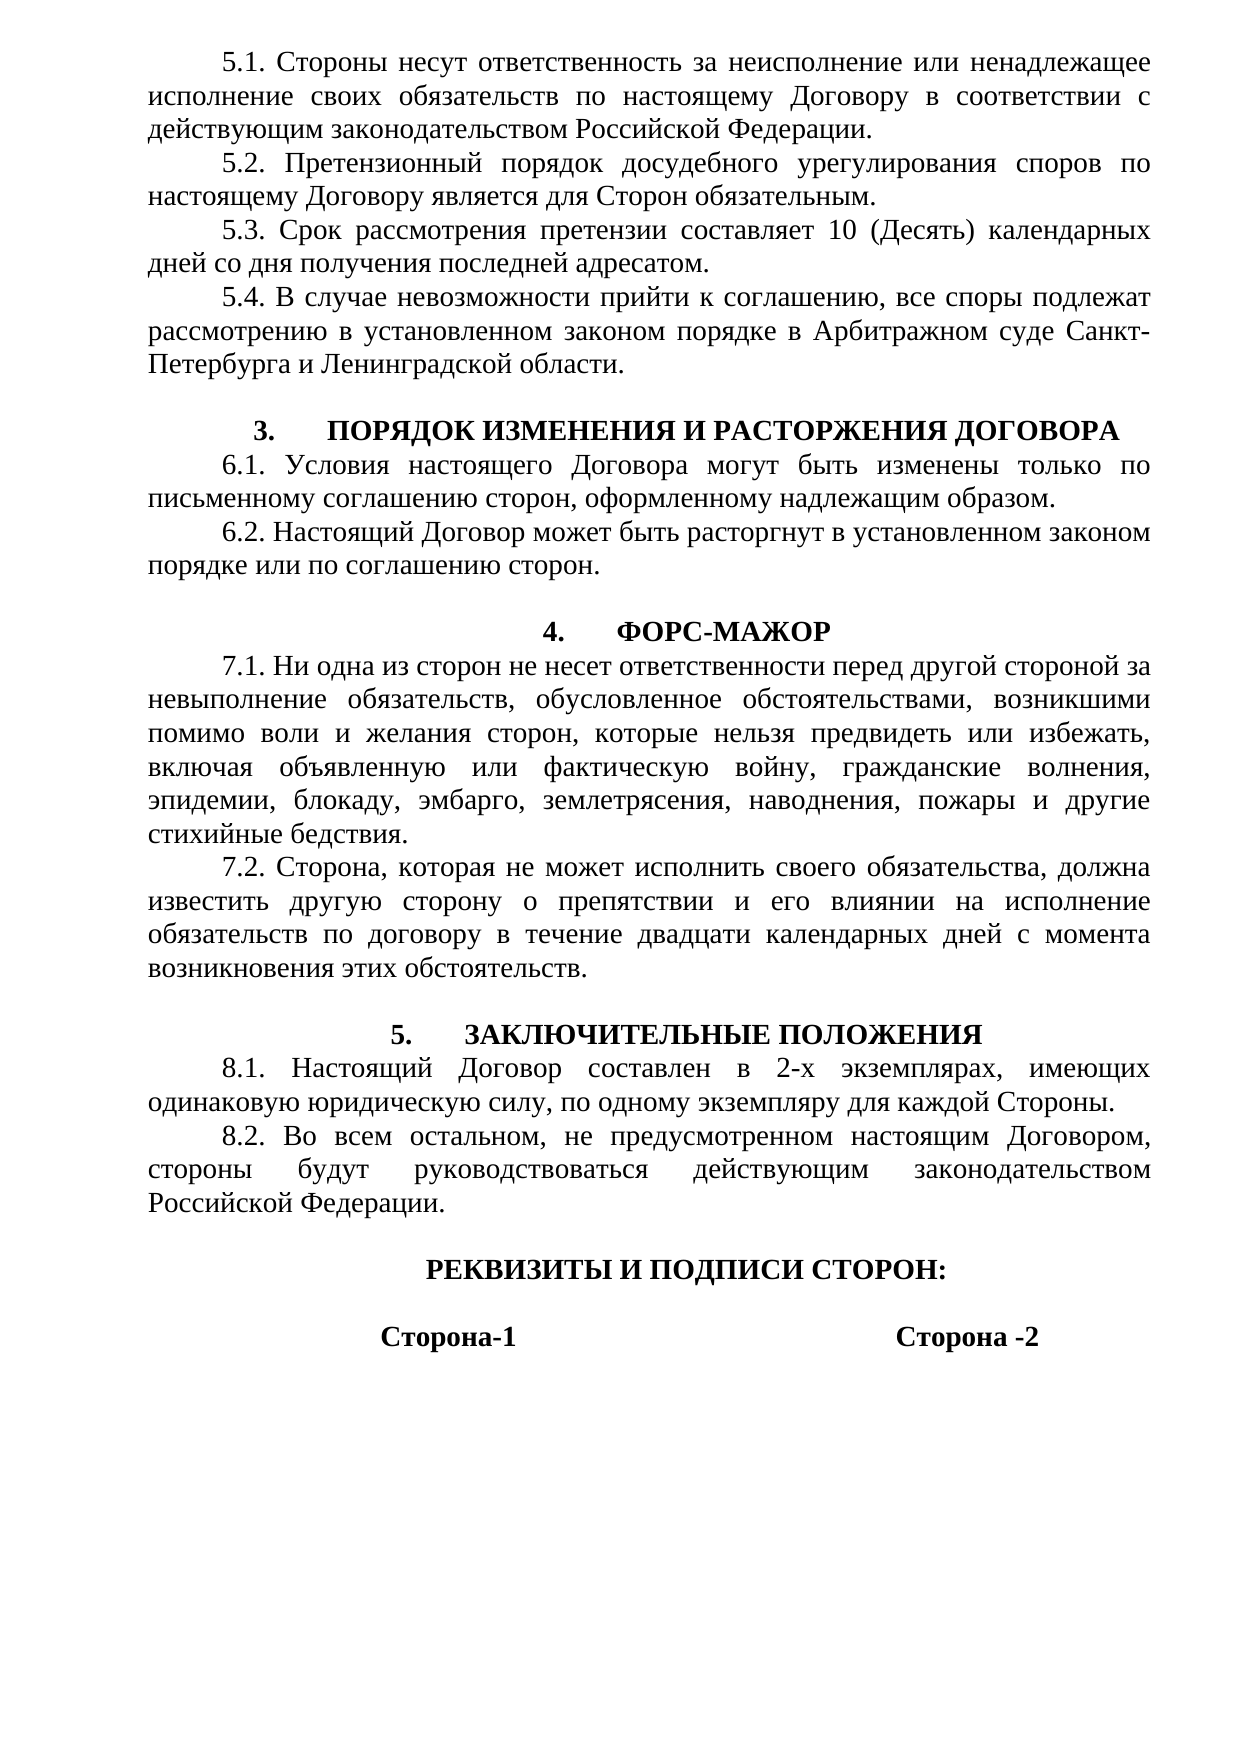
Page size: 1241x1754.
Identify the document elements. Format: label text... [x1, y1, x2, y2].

text 8.1. Настоящий Договор составлен в 2-х экземплярах, имеющих одинаковую юридическую силу, по одному экземпляру для каждой Стороны. [148, 1051, 1152, 1118]
text РЕКВИЗИТЫ И ПОДПИСИ СТОРОН: [148, 1252, 1152, 1285]
text 8.2. Во всем остальном, не предусмотренном настоящим Договором, стороны будут руководствоваться действующим законодательством Российской Федерации. [148, 1118, 1152, 1218]
list ПОРЯДОК ИЗМЕНЕНИЯ И РАСТОРЖЕНИЯ ДОГОВОРА [148, 413, 1152, 447]
text 5.2. Претензионный порядок досудебного урегулирования споров по настоящему Договору является для Сторон обязательным. [148, 145, 1152, 212]
list ФОРС-МАЖОР [148, 614, 1152, 648]
text 6.1. Условия настоящего Договора могут быть изменены только по письменному соглашению сторон, оформленному надлежащим образом. [148, 447, 1152, 514]
text 7.1. Ни одна из сторон не несет ответственности перед другой стороной за невыполнение обязательств, обусловленное обстоятельствами, возникшими помимо воли и желания сторон, которые нельзя предвидеть или избежать, включая объявленную или фактическую войну, гражданские волнения, эпидемии, блокаду, эмбарго, землетрясения, наводнения, пожары и другие стихийные бедствия. [148, 648, 1152, 849]
text 5.1. Стороны несут ответственность за неисполнение или ненадлежащее исполнение своих обязательств по настоящему Договору в соответствии с действующим законодательством Российской Федерации. [148, 44, 1152, 145]
text 6.2. Настоящий Договор может быть расторгнут в установленном законом порядке или по соглашению сторон. [148, 514, 1152, 581]
text 7.2. Сторона, которая не может исполнить своего обязательства, должна известить другую сторону о препятствии и его влиянии на исполнение обязательств по договору в течение двадцати календарных дней с момента возникновения этих обстоятельств. [148, 849, 1152, 983]
text 5.3. Срок рассмотрения претензии составляет 10 (Десять) календарных дней со дня получения последней адресатом. [148, 212, 1152, 279]
text 5.4. В случае невозможности прийти к соглашению, все споры подлежат рассмотрению в установленном законом порядке в Арбитражном суде Санкт-Петербурга и Ленинградской области. [148, 279, 1152, 380]
table_header Сторона -2 [694, 1319, 1167, 1352]
table_header Сторона-1 [129, 1319, 694, 1352]
list ЗАКЛЮЧИТЕЛЬНЫЕ ПОЛОЖЕНИЯ [148, 1017, 1152, 1051]
